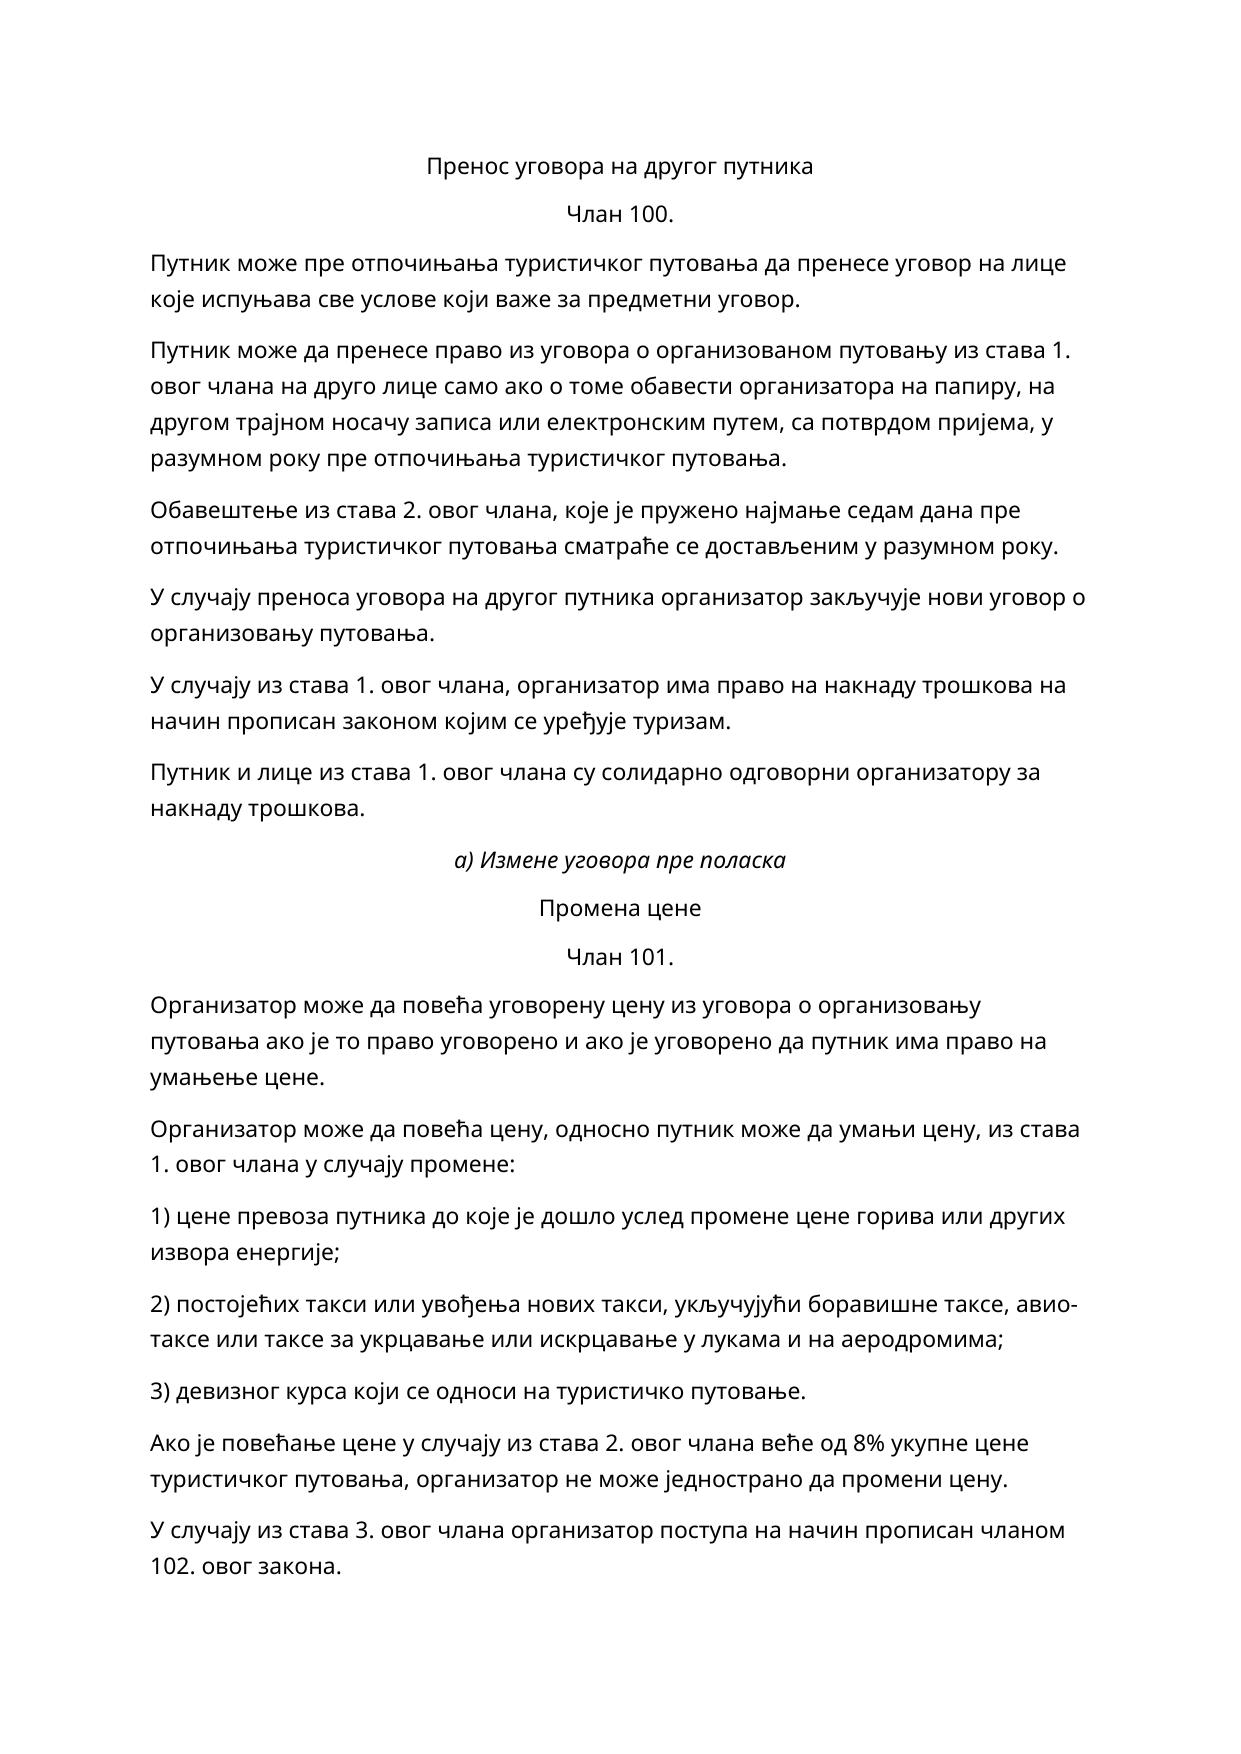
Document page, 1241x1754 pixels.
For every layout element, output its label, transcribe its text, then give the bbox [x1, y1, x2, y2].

text 3) девизног курса који се односи на туристичко путовање. [150, 1375, 1090, 1406]
text Путник може да пренесе право из уговора о организованом путовању из става 1. овог члана на друго лице само ако о томе обавести организатора на папиру, на другом трајном носачу записа или електронским путем, са потврдом пријема, у разумном року пре отпочињања туристичког путовања. [150, 334, 1090, 473]
text Члан 100. [150, 198, 1090, 230]
text а) Измене уговора пре поласка [150, 844, 1090, 875]
text Организатор може да повећа уговорену цену из уговора о организовању путовања ако је то право уговорено и ако је уговорено да путник има право на умањење цене. [150, 989, 1090, 1092]
text Ако је повећање цене у случају из става 2. овог члана веће од 8% укупне цене туристичког путовања, организатор не може једнострано да промени цену. [150, 1427, 1090, 1494]
text 2) постојећих такси или увођења нових такси, укључујући боравишне таксе, авио-таксе или таксе за укрцавање или искрцавање у лукама и на аеродромима; [150, 1287, 1090, 1355]
text Пренос уговора на другог путника [150, 150, 1090, 181]
text Путник и лице из става 1. овог члана су солидарно одговорни организатору за накнаду трошкова. [150, 756, 1090, 823]
text 1) цене превоза путника до које је дошло услед промене цене горива или других извора енергије; [150, 1200, 1090, 1267]
text У случају из става 1. овог члана, организатор има право на накнаду трошкова на начин прописан законом којим се уређује туризам. [150, 669, 1090, 736]
text Организатор може да повећа цену, односно путник може да умањи цену, из става 1. овог члана у случају промене: [150, 1112, 1090, 1180]
text Путник може пре отпочињања туристичког путовања да пренесе уговор на лице које испуњава све услове који важе за предметни уговор. [150, 247, 1090, 314]
text Члан 101. [150, 941, 1090, 972]
text Обавештење из става 2. овог члана, које је пружено најмање седам дана пре отпочињања туристичког путовања сматраће се достављеним у разумном року. [150, 494, 1090, 561]
text У случају из става 3. овог члана организатор поступа на начин прописан чланом 102. овог закона. [150, 1514, 1090, 1581]
text У случају преноса уговора на другог путника организатор закључује нови уговор о организовању путовања. [150, 581, 1090, 648]
text Промена цене [150, 892, 1090, 923]
